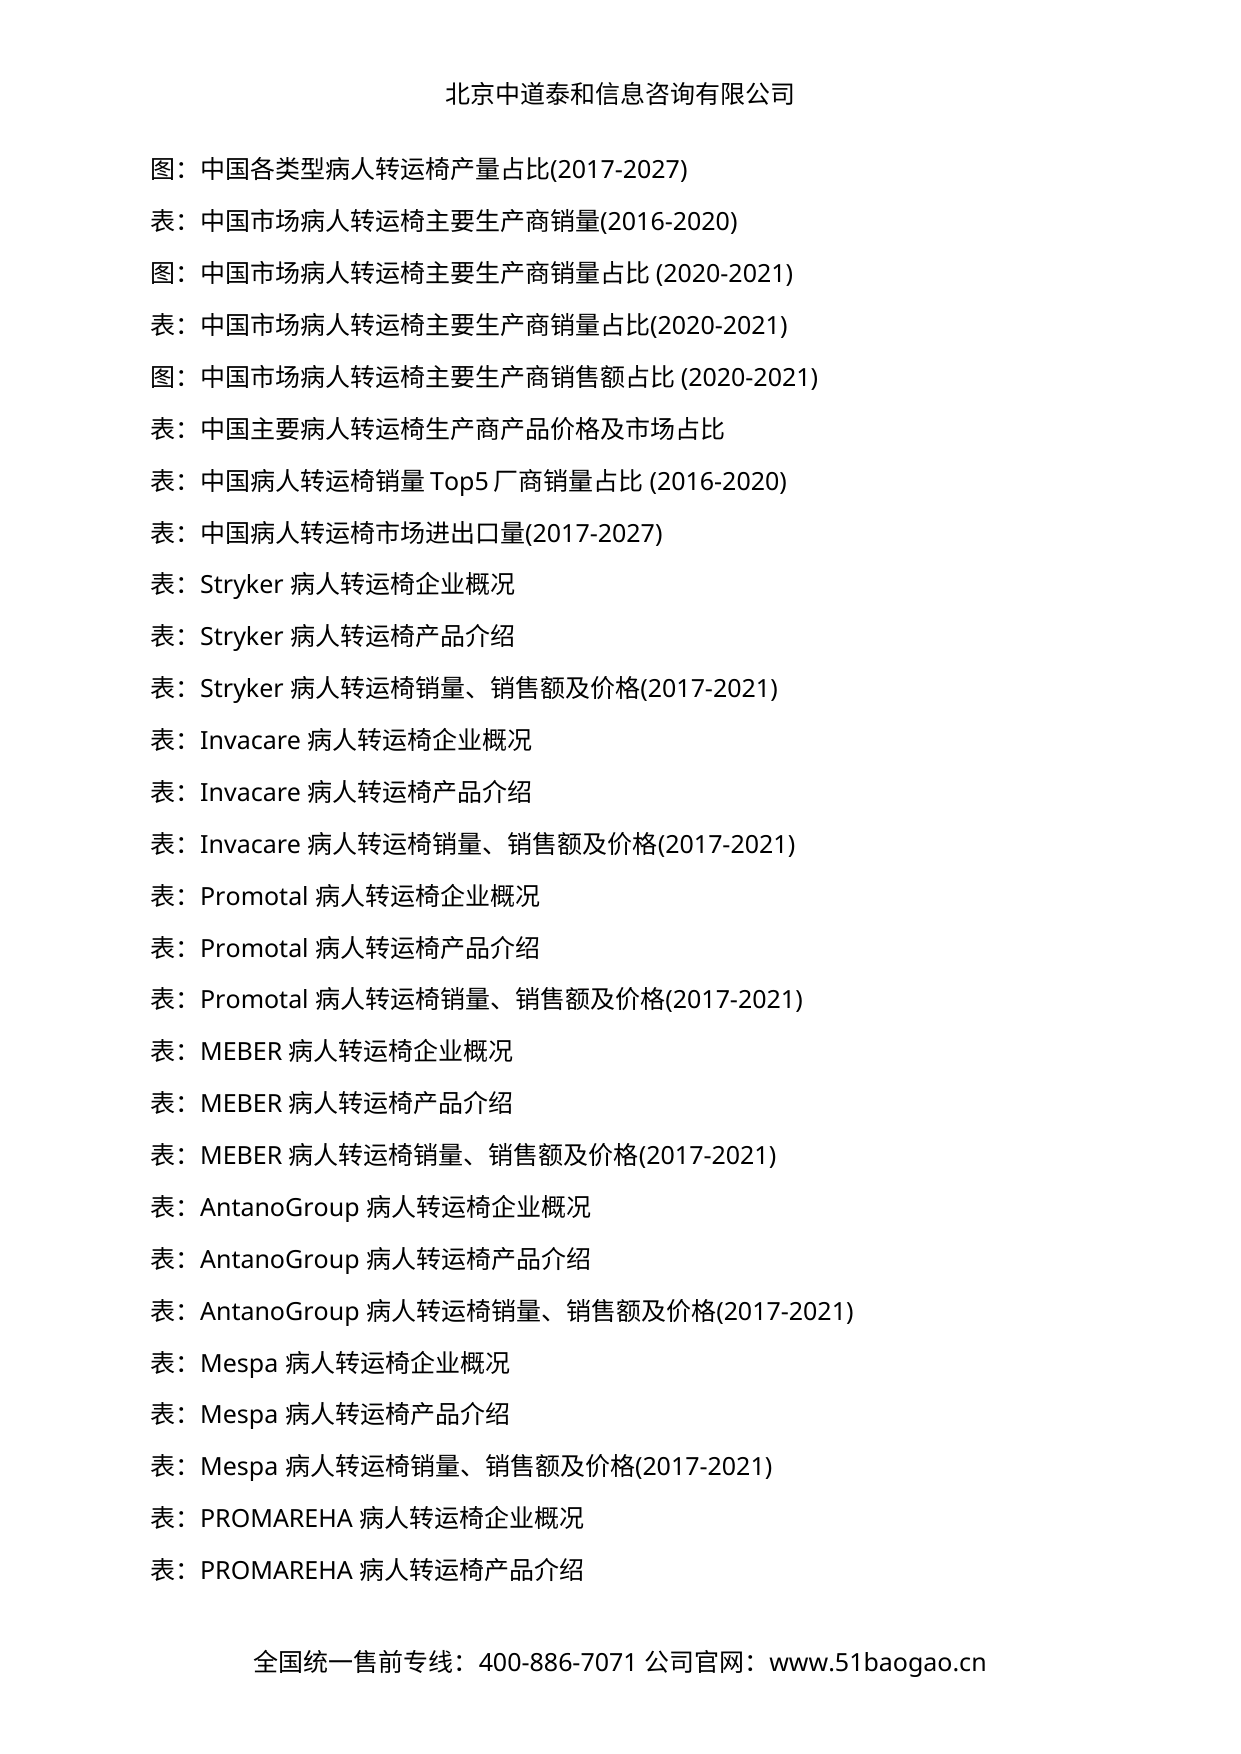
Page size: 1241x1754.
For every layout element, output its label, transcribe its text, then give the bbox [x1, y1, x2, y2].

text 表：Promotal 病人转运椅企业概况 [150, 876, 1090, 912]
text 表：Stryker 病人转运椅产品介绍 [150, 617, 1090, 653]
text 表：Invacare 病人转运椅产品介绍 [150, 772, 1090, 809]
text 表：Stryker 病人转运椅企业概况 [150, 565, 1090, 601]
text 表：Invacare 病人转运椅企业概况 [150, 721, 1090, 757]
text 表：MEBER 病人转运椅企业概况 [150, 1032, 1090, 1068]
text 表：中国病人转运椅销量Top5厂商销量占比 (2016-2020) [150, 461, 1090, 497]
text 表：PROMAREHA 病人转运椅企业概况 [150, 1499, 1090, 1535]
text 表：中国市场病人转运椅主要生产商销量占比(2020-2021) [150, 306, 1090, 342]
text 表：Stryker 病人转运椅销量、销售额及价格(2017-2021) [150, 669, 1090, 705]
text 表：PROMAREHA 病人转运椅产品介绍 [150, 1551, 1090, 1587]
text 图：中国市场病人转运椅主要生产商销量占比 (2020-2021) [150, 254, 1090, 290]
text 表：Mespa 病人转运椅产品介绍 [150, 1395, 1090, 1431]
text 表：MEBER 病人转运椅产品介绍 [150, 1084, 1090, 1120]
text 表：Mespa 病人转运椅企业概况 [150, 1343, 1090, 1379]
text 图：中国市场病人转运椅主要生产商销售额占比 (2020-2021) [150, 357, 1090, 394]
text 表：Promotal 病人转运椅销量、销售额及价格(2017-2021) [150, 980, 1090, 1016]
text 表：Invacare 病人转运椅销量、销售额及价格(2017-2021) [150, 824, 1090, 861]
text 表：AntanoGroup 病人转运椅销量、销售额及价格(2017-2021) [150, 1291, 1090, 1327]
text 表：中国主要病人转运椅生产商产品价格及市场占比 [150, 409, 1090, 446]
text 表：中国病人转运椅市场进出口量(2017-2027) [150, 513, 1090, 549]
text 表：AntanoGroup 病人转运椅产品介绍 [150, 1239, 1090, 1276]
text 图：中国各类型病人转运椅产量占比(2017-2027) [150, 150, 1090, 186]
text 表：中国市场病人转运椅主要生产商销量(2016-2020) [150, 202, 1090, 238]
text 表：Promotal 病人转运椅产品介绍 [150, 928, 1090, 964]
text 表：Mespa 病人转运椅销量、销售额及价格(2017-2021) [150, 1447, 1090, 1483]
text 表：AntanoGroup 病人转运椅企业概况 [150, 1187, 1090, 1224]
text 表：MEBER 病人转运椅销量、销售额及价格(2017-2021) [150, 1136, 1090, 1172]
